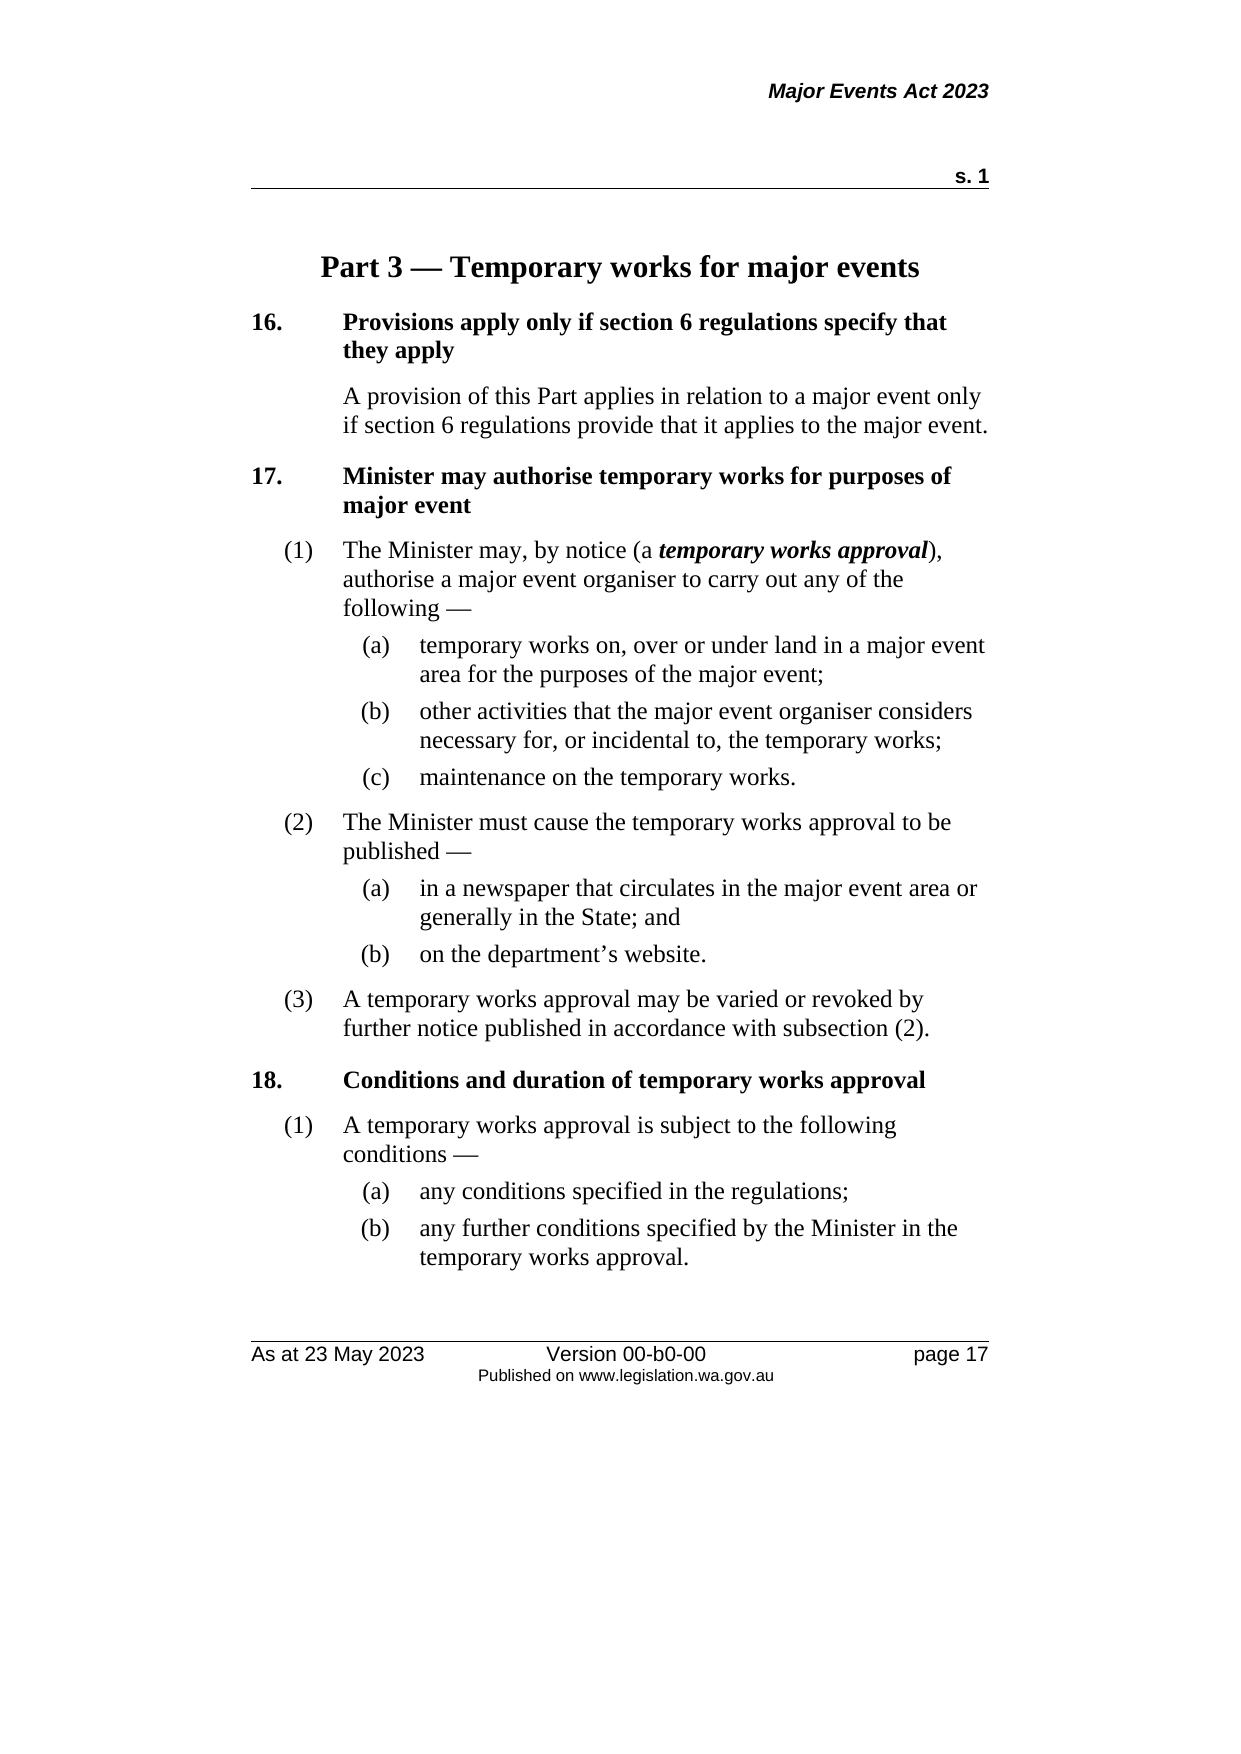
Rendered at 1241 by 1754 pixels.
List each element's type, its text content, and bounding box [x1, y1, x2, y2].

text (b) on the department’s website. [251, 939, 989, 968]
text (b) any further conditions specified by the Minister in the temporary works approval. [251, 1213, 989, 1271]
subtitle Part 3 — Temporary works for major events [251, 248, 989, 284]
text (a) any conditions specified in the regulations; [251, 1176, 989, 1205]
text A provision of this Part applies in relation to a major event only if section 6 regulations provide that it applies to the major event. [251, 381, 989, 438]
text (1) The Minister may, by notice (a temporary works approval), authorise a major event organiser to carry out any of the following — [251, 536, 989, 622]
subtitle 16. Provisions apply only if section 6 regulations specify that they apply [251, 307, 989, 364]
text (2) The Minister must cause the temporary works approval to be published — [251, 807, 989, 865]
text (3) A temporary works approval may be varied or revoked by further notice published in accordance with subsection (2). [251, 984, 989, 1042]
text (c) maintenance on the temporary works. [251, 762, 989, 791]
text (a) in a newspaper that circulates in the major event area or generally in the State; and [251, 873, 989, 931]
text (b) other activities that the major event organiser considers necessary for, or incidental to, the temporary works; [251, 696, 989, 753]
text (a) temporary works on, over or under land in a major event area for the purposes of the major event; [251, 630, 989, 688]
text (1) A temporary works approval is subject to the following conditions — [251, 1110, 989, 1168]
subtitle 18. Conditions and duration of temporary works approval [251, 1065, 989, 1093]
subtitle 17. Minister may authorise temporary works for purposes of major event [251, 461, 989, 519]
